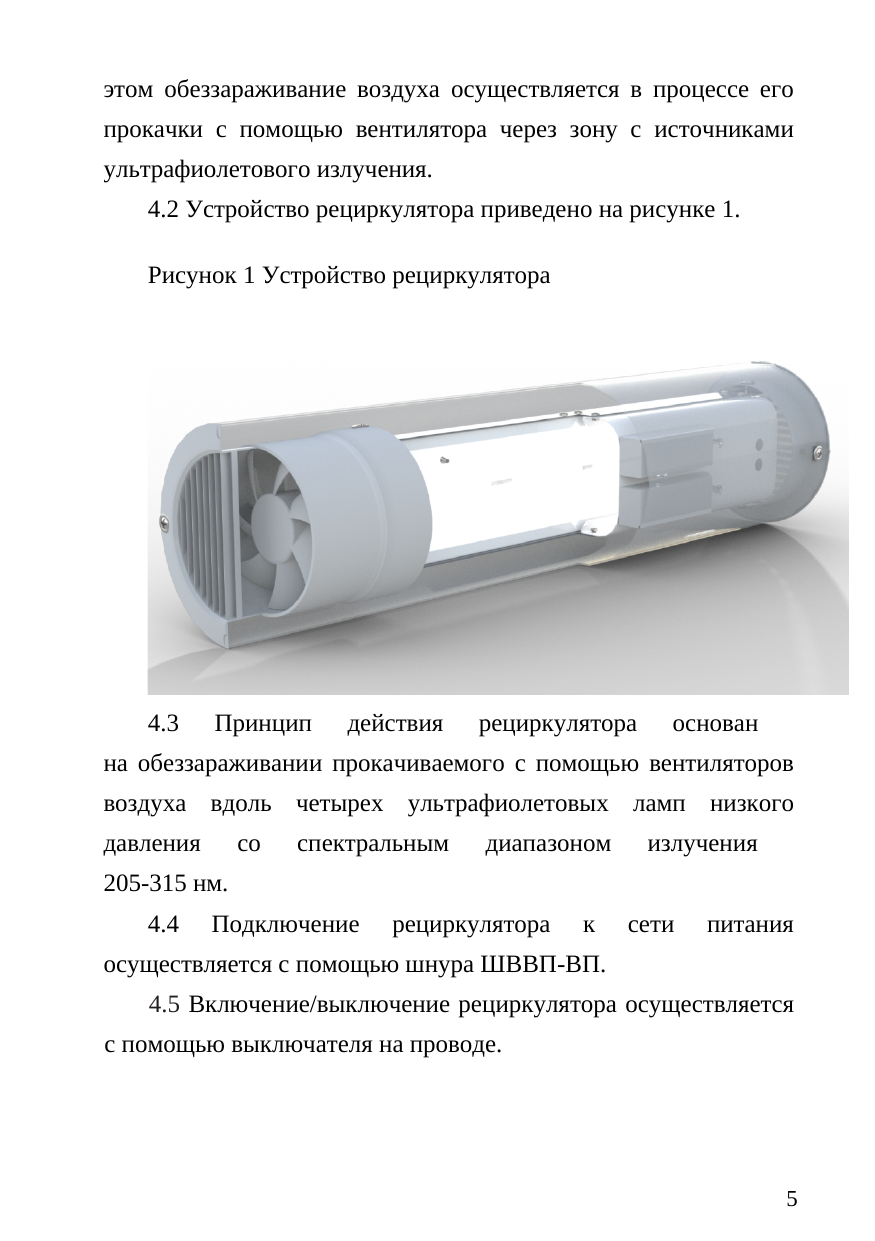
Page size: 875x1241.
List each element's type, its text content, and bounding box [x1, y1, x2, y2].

text 4.2 Устройство рециркулятора приведено на рисунке 1. [103, 194, 794, 223]
text Рисунок 1 Устройство рециркулятора [103, 260, 794, 288]
picture [147, 300, 849, 695]
text 4.5 Включение/выключение рециркулятора осуществляется с помощью выключателя на проводе. [104, 989, 794, 1058]
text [103, 74, 794, 183]
text 4.3 Принцип действия рециркулятора основан на обеззараживании прокачиваемого с помощью вентиляторов воздуха вдоль четырех ультрафиолетовых ламп низкого давления со спектральным диапазоном излучения 205-315 нм. [103, 708, 794, 897]
text 4.4 Подключение рециркулятора к сети питания осуществляется с помощью шнура ШВВП-ВП. [103, 909, 794, 978]
